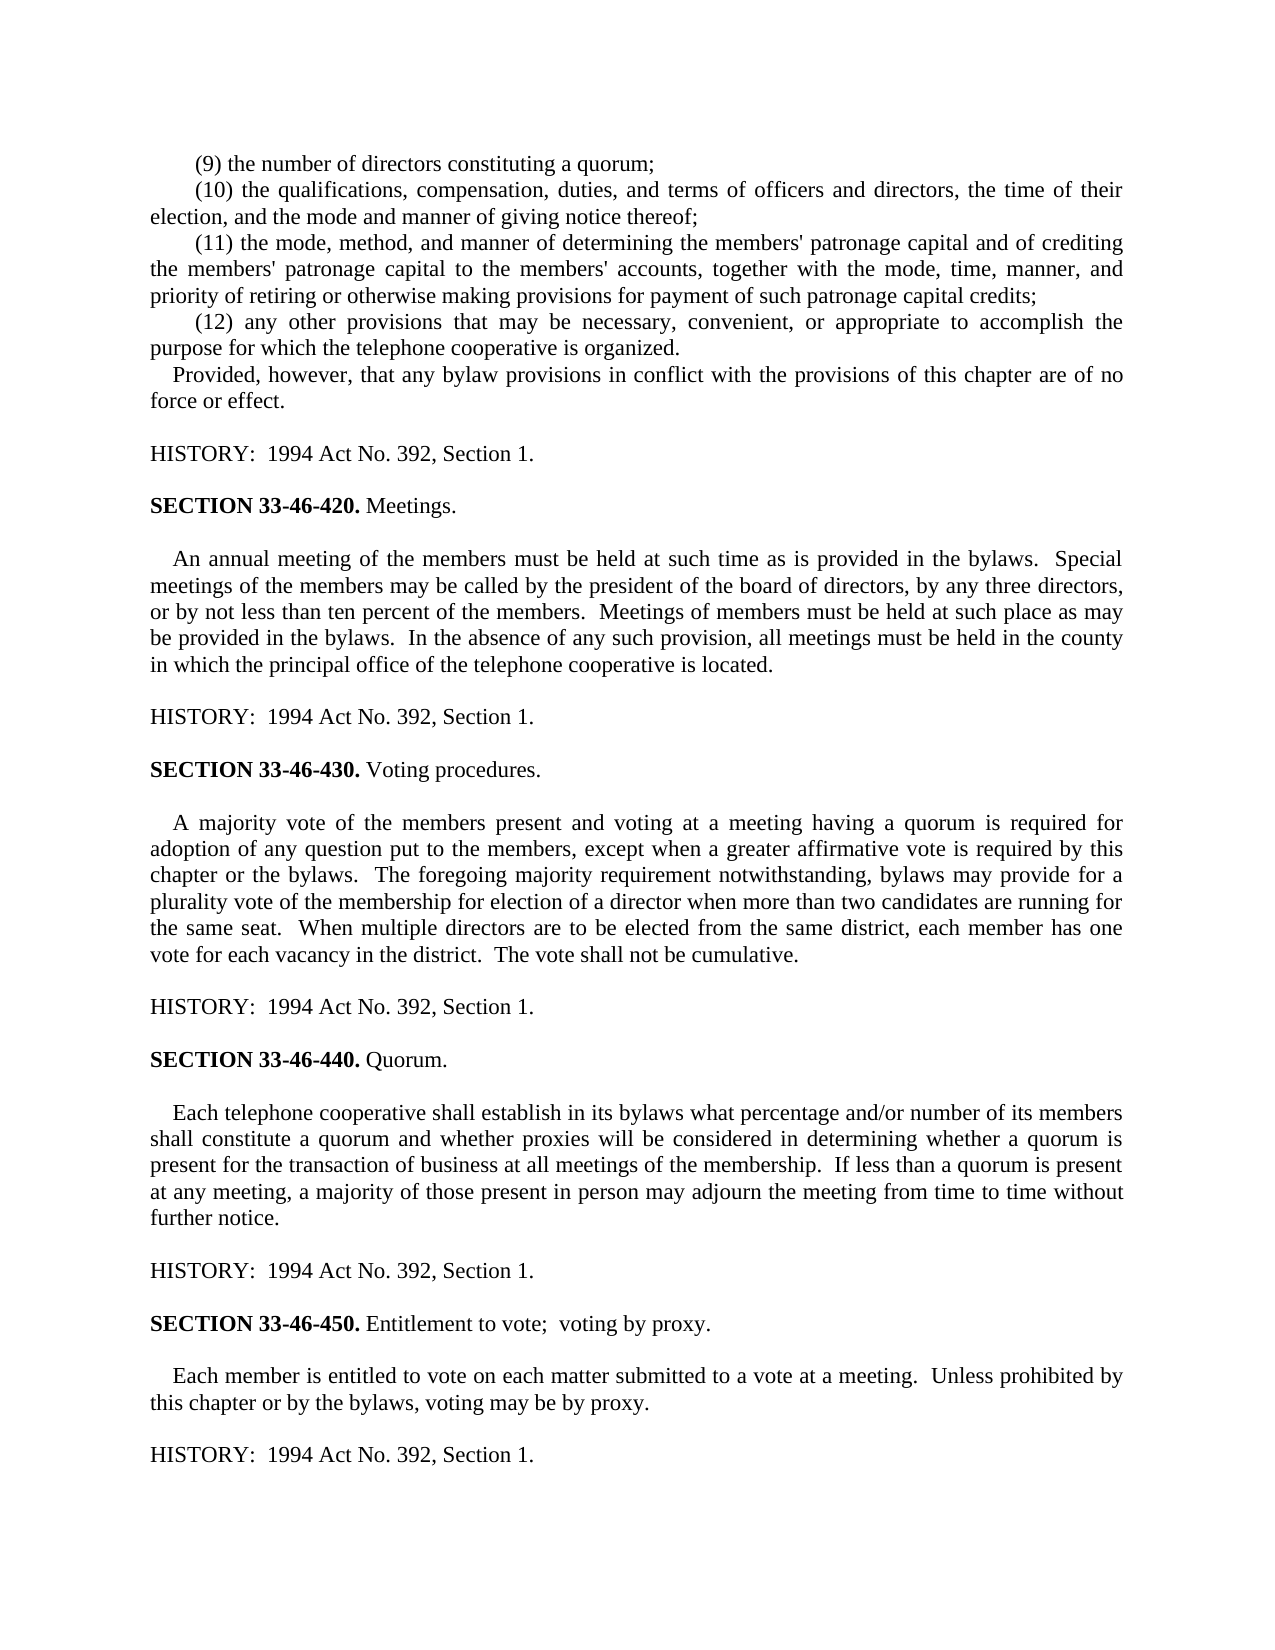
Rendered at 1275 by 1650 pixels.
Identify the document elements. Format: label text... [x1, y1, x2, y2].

text (11) the mode, method, and manner of determining the members' patronage capital and of crediting the members' patronage capital to the members' accounts, together with the mode, time, manner, and priority of retiring or otherwise making provisions for payment of such patronage capital credits; [150, 229, 1125, 308]
text HISTORY: 1994 Act No. 392, Section 1. [150, 440, 1125, 466]
text HISTORY: 1994 Act No. 392, Section 1. [150, 1441, 1125, 1468]
text An annual meeting of the members must be held at such time as is provided in the bylaws. Special meetings of the members may be called by the president of the board of directors, by any three directors, or by not less than ten percent of the members. Meetings of members must be held at such place as may be provided in the bylaws. In the absence of any such provision, all meetings must be held in the county in which the principal office of the telephone cooperative is located. [150, 545, 1125, 677]
text A majority vote of the members present and voting at a meeting having a quorum is required for adoption of any question put to the members, except when a greater affirmative vote is required by this chapter or the bylaws. The foregoing majority requirement notwithstanding, bylaws may provide for a plurality vote of the membership for election of a director when more than two candidates are running for the same seat. When multiple directors are to be elected from the same district, each member has one vote for each vacancy in the district. The vote shall not be cumulative. [150, 809, 1125, 967]
text HISTORY: 1994 Act No. 392, Section 1. [150, 703, 1125, 730]
text SECTION 33-46-420. Meetings. [150, 493, 1125, 519]
text HISTORY: 1994 Act No. 392, Section 1. [150, 1257, 1125, 1283]
text SECTION 33-46-430. Voting procedures. [150, 756, 1125, 782]
text SECTION 33-46-440. Quorum. [150, 1046, 1125, 1072]
text HISTORY: 1994 Act No. 392, Section 1. [150, 993, 1125, 1020]
text Each telephone cooperative shall establish in its bylaws what percentage and/or number of its members shall constitute a quorum and whether proxies will be considered in determining whether a quorum is present for the transaction of business at all meetings of the membership. If less than a quorum is present at any meeting, a majority of those present in person may adjourn the meeting from time to time without further notice. [150, 1099, 1125, 1231]
text (9) the number of directors constituting a quorum; [150, 150, 1125, 176]
text Provided, however, that any bylaw provisions in conflict with the provisions of this chapter are of no force or effect. [150, 361, 1125, 413]
text (12) any other provisions that may be necessary, convenient, or appropriate to accomplish the purpose for which the telephone cooperative is organized. [150, 308, 1125, 361]
text (10) the qualifications, compensation, duties, and terms of officers and directors, the time of their election, and the mode and manner of giving notice thereof; [150, 176, 1125, 229]
text SECTION 33-46-450. Entitlement to vote; voting by proxy. [150, 1309, 1125, 1336]
text Each member is entitled to vote on each matter submitted to a vote at a meeting. Unless prohibited by this chapter or by the bylaws, voting may be by proxy. [150, 1362, 1125, 1415]
